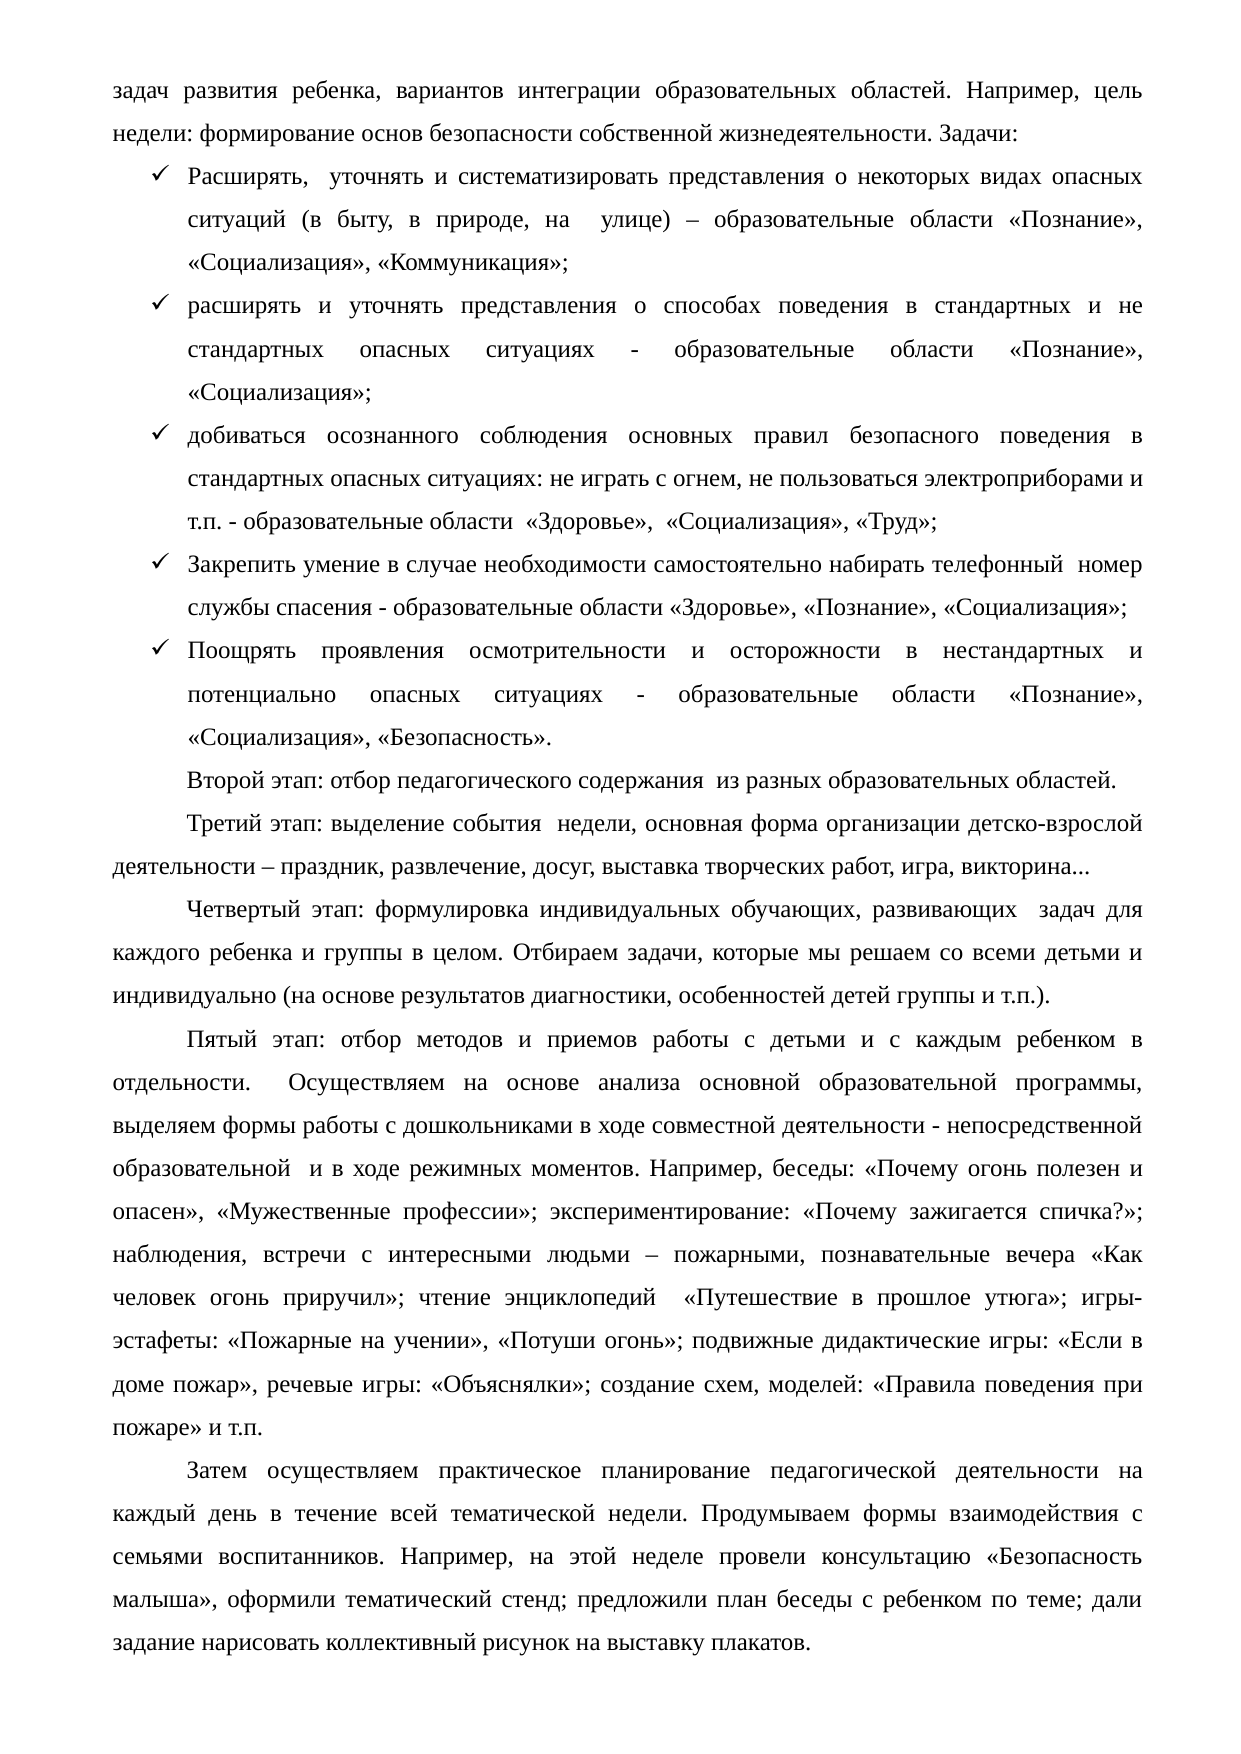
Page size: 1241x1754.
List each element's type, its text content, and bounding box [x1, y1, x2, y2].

text Третий этап: выделение события недели, основная форма организации детско-взрослой деятельности – праздник, развлечение, досуг, выставка творческих работ, игра, викторина... [112, 808, 1144, 880]
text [112, 75, 1144, 147]
list Поощрять проявления осмотрительности и осторожности в нестандартных и потенциально опасных ситуациях - образовательные области «Познание», «Социализация», «Безопасность». [150, 636, 1144, 751]
text Четвертый этап: формулировка индивидуальных обучающих, развивающих задач для каждого ребенка и группы в целом. Отбираем задачи, которые мы решаем со всеми детьми и индивидуально (на основе результатов диагностики, особенностей детей группы и т.п.). [112, 894, 1144, 1009]
list добиваться осознанного соблюдения основных правил безопасного поведения в стандартных опасных ситуациях: не играть с огнем, не пользоваться электроприборами и т.п. - образовательные области «Здоровье», «Социализация», «Труд»; [150, 420, 1144, 535]
text Второй этап: отбор педагогического содержания из разных образовательных областей. [112, 765, 1144, 794]
text Затем осуществляем практическое планирование педагогической деятельности на каждый день в течение всей тематической недели. Продумываем формы взаимодействия с семьями воспитанников. Например, на этой неделе провели консультацию «Безопасность малыша», оформили тематический стенд; предложили план беседы с ребенком по теме; дали задание нарисовать коллективный рисунок на выставку плакатов. [112, 1455, 1144, 1656]
list расширять и уточнять представления о способах поведения в стандартных и не стандартных опасных ситуациях - образовательные области «Познание», «Социализация»; [150, 291, 1144, 406]
list Закрепить умение в случае необходимости самостоятельно набирать телефонный номер службы спасения - образовательные области «Здоровье», «Познание», «Социализация»; [150, 549, 1144, 621]
list Расширять, уточнять и систематизировать представления о некоторых видах опасных ситуаций (в быту, в природе, на улице) – образовательные области «Познание», «Социализация», «Коммуникация»; [150, 161, 1144, 276]
text Пятый этап: отбор методов и приемов работы с детьми и с каждым ребенком в отдельности. Осуществляем на основе анализа основной образовательной программы, выделяем формы работы с дошкольниками в ходе совместной деятельности - непосредственной образовательной и в ходе режимных моментов. Например, беседы: «Почему огонь полезен и опасен», «Мужественные профессии»; экспериментирование: «Почему зажигается спичка?»; наблюдения, встречи с интересными людьми – пожарными, познавательные вечера «Как человек огонь приручил»; чтение энциклопедий «Путешествие в прошлое утюга»; игры-эстафеты: «Пожарные на учении», «Потуши огонь»; подвижные дидактические игры: «Если в доме пожар», речевые игры: «Объяснялки»; создание схем, моделей: «Правила поведения при пожаре» и т.п. [112, 1024, 1144, 1441]
